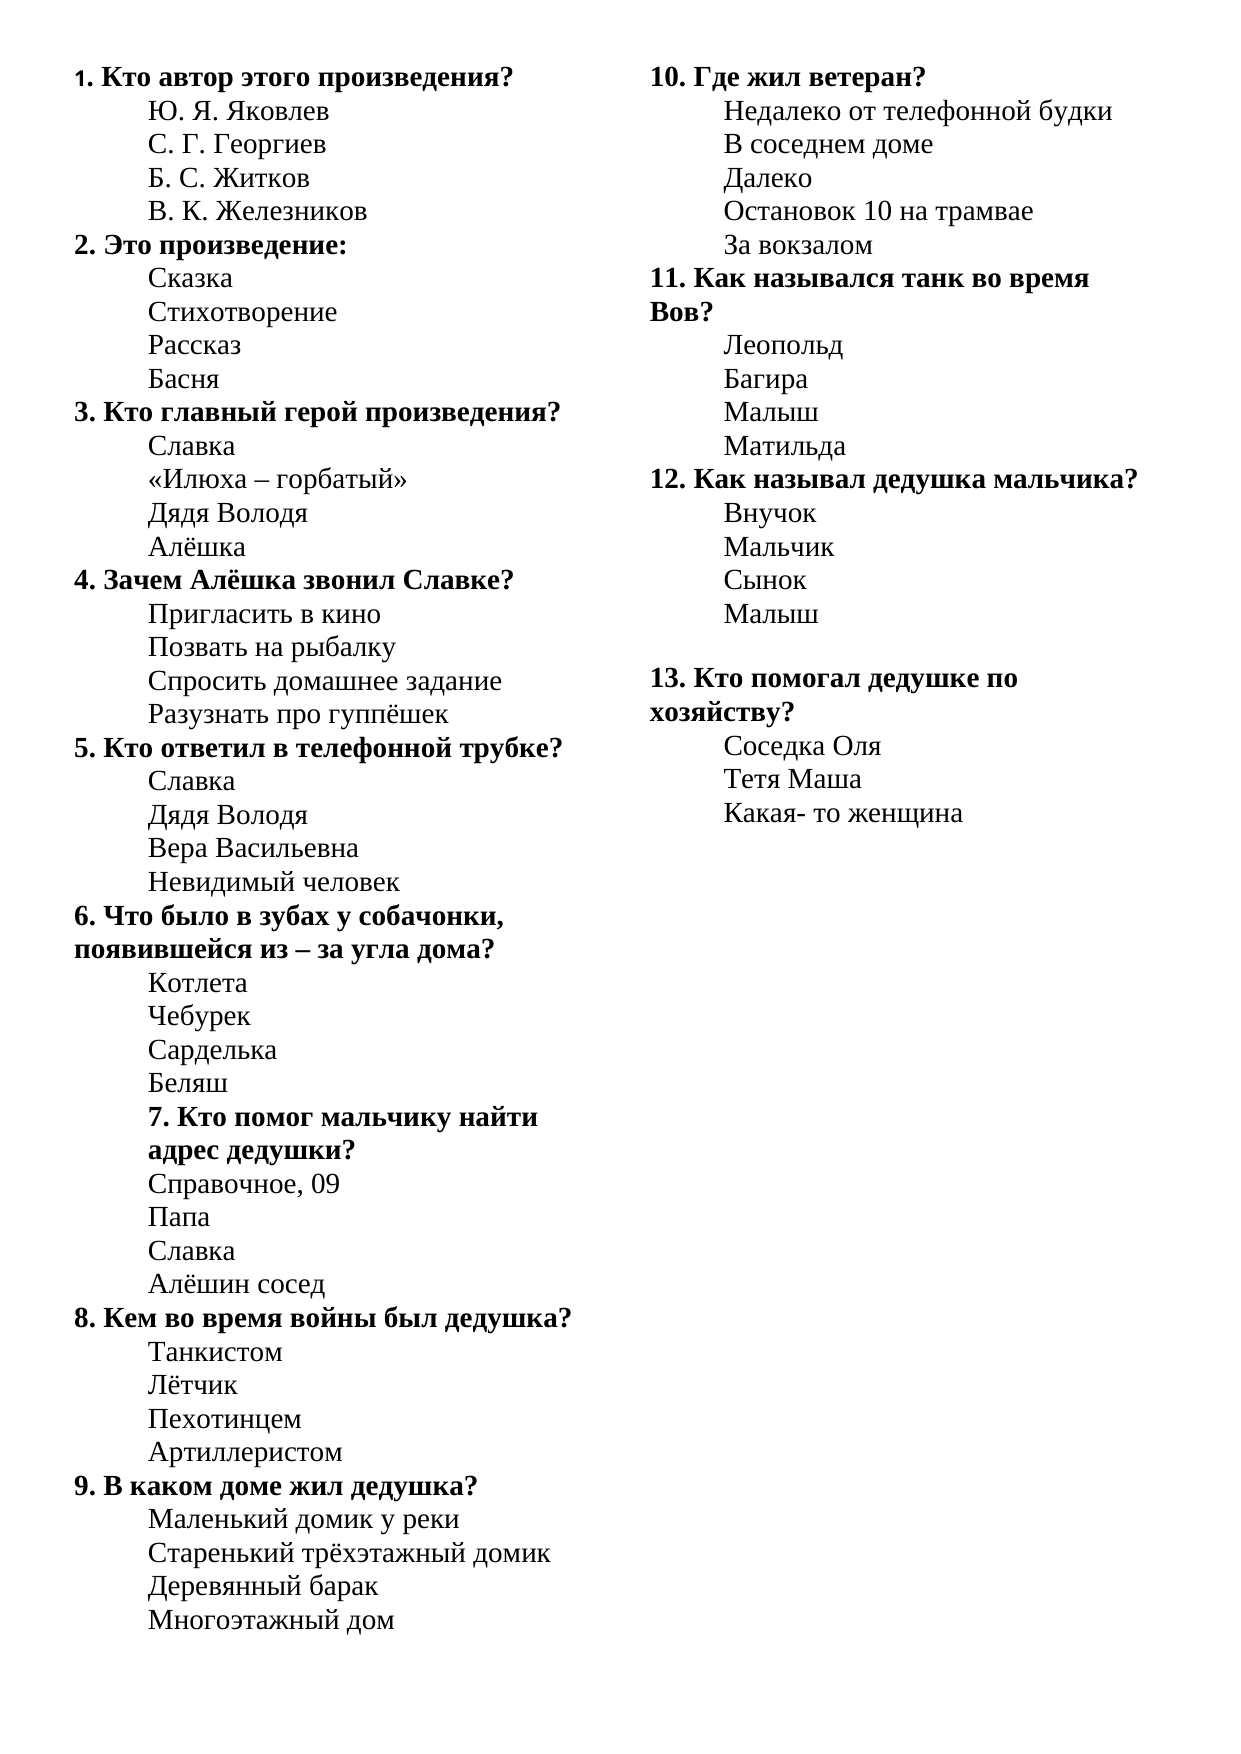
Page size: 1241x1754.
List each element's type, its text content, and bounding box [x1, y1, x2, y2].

text 4. Зачем Алёшка звонил Славке? [74, 562, 576, 596]
text 11. Как назывался танк во время Вов? [649, 260, 1152, 327]
text Малыш [723, 596, 1152, 629]
text Б. С. Житков [148, 160, 576, 193]
text 2. Это произведение: [74, 227, 576, 260]
text Пригласить в кино [148, 596, 576, 629]
text Позвать на рыбалку [148, 629, 576, 663]
text Лётчик [148, 1367, 576, 1401]
text Внучок [723, 495, 1152, 529]
text 13. Кто помогал дедушке по хозяйству? [649, 661, 1152, 728]
text Многоэтажный дом [148, 1602, 576, 1636]
text 12. Как называл дедушка мальчика? [649, 462, 1152, 495]
text 7. Кто помог мальчику найти адрес дедушки? [148, 1099, 576, 1166]
text Далеко [723, 160, 1152, 193]
text Вера Васильевна [148, 831, 576, 864]
text Недалеко от телефонной будки [723, 93, 1152, 126]
text «Илюха – горбатый» [148, 462, 576, 495]
text Ю. Я. Яковлев [148, 93, 576, 126]
text Дядя Володя [148, 797, 576, 831]
text 1. Кто автор этого произведения? [74, 59, 576, 93]
text Справочное, 09 [148, 1166, 576, 1199]
text Остановок 10 на трамвае [723, 193, 1152, 227]
text В. К. Железников [148, 193, 576, 227]
text С. Г. Георгиев [148, 126, 576, 160]
text За вокзалом [723, 227, 1152, 260]
text Чебурек [148, 998, 576, 1032]
text Славка [148, 428, 576, 462]
text Артиллеристом [148, 1434, 576, 1468]
text Старенький трёхэтажный домик [148, 1535, 576, 1568]
text Сказка [148, 260, 576, 294]
text Сынок [723, 562, 1152, 596]
text 5. Кто ответил в телефонной трубке? [74, 730, 576, 763]
text Алёшка [148, 529, 576, 562]
text 6. Что было в зубах у собачонки, появившейся из – за угла дома? [74, 898, 576, 965]
text Спросить домашнее задание [148, 663, 576, 696]
text Беляш [148, 1065, 576, 1099]
text Басня [148, 361, 576, 394]
text Стихотворение [148, 294, 576, 327]
text Славка [148, 763, 576, 797]
text Багира [723, 361, 1152, 394]
text Пехотинцем [148, 1401, 576, 1434]
text Танкистом [148, 1334, 576, 1367]
text Котлета [148, 965, 576, 998]
text 10. Где жил ветеран? [649, 59, 1152, 93]
text Разузнать про гуппёшек [148, 696, 576, 730]
text Тетя Маша [723, 761, 1152, 795]
text Матильда [723, 428, 1152, 462]
text 3. Кто главный герой произведения? [74, 394, 576, 428]
text Маленький домик у реки [148, 1501, 576, 1535]
text Леопольд [723, 327, 1152, 361]
text Папа [148, 1199, 576, 1233]
text 9. В каком доме жил дедушка? [74, 1468, 576, 1501]
text Мальчик [723, 529, 1152, 562]
text Дядя Володя [148, 495, 576, 529]
text Какая- то женщина [723, 795, 1152, 828]
text Невидимый человек [148, 864, 576, 898]
text В соседнем доме [723, 126, 1152, 160]
text Алёшин сосед [148, 1267, 576, 1300]
text Деревянный барак [148, 1568, 576, 1602]
text Соседка Оля [723, 728, 1152, 761]
text Малыш [723, 394, 1152, 428]
text Рассказ [148, 327, 576, 361]
text Сарделька [148, 1032, 576, 1065]
text Славка [148, 1233, 576, 1267]
text 8. Кем во время войны был дедушка? [74, 1300, 576, 1334]
